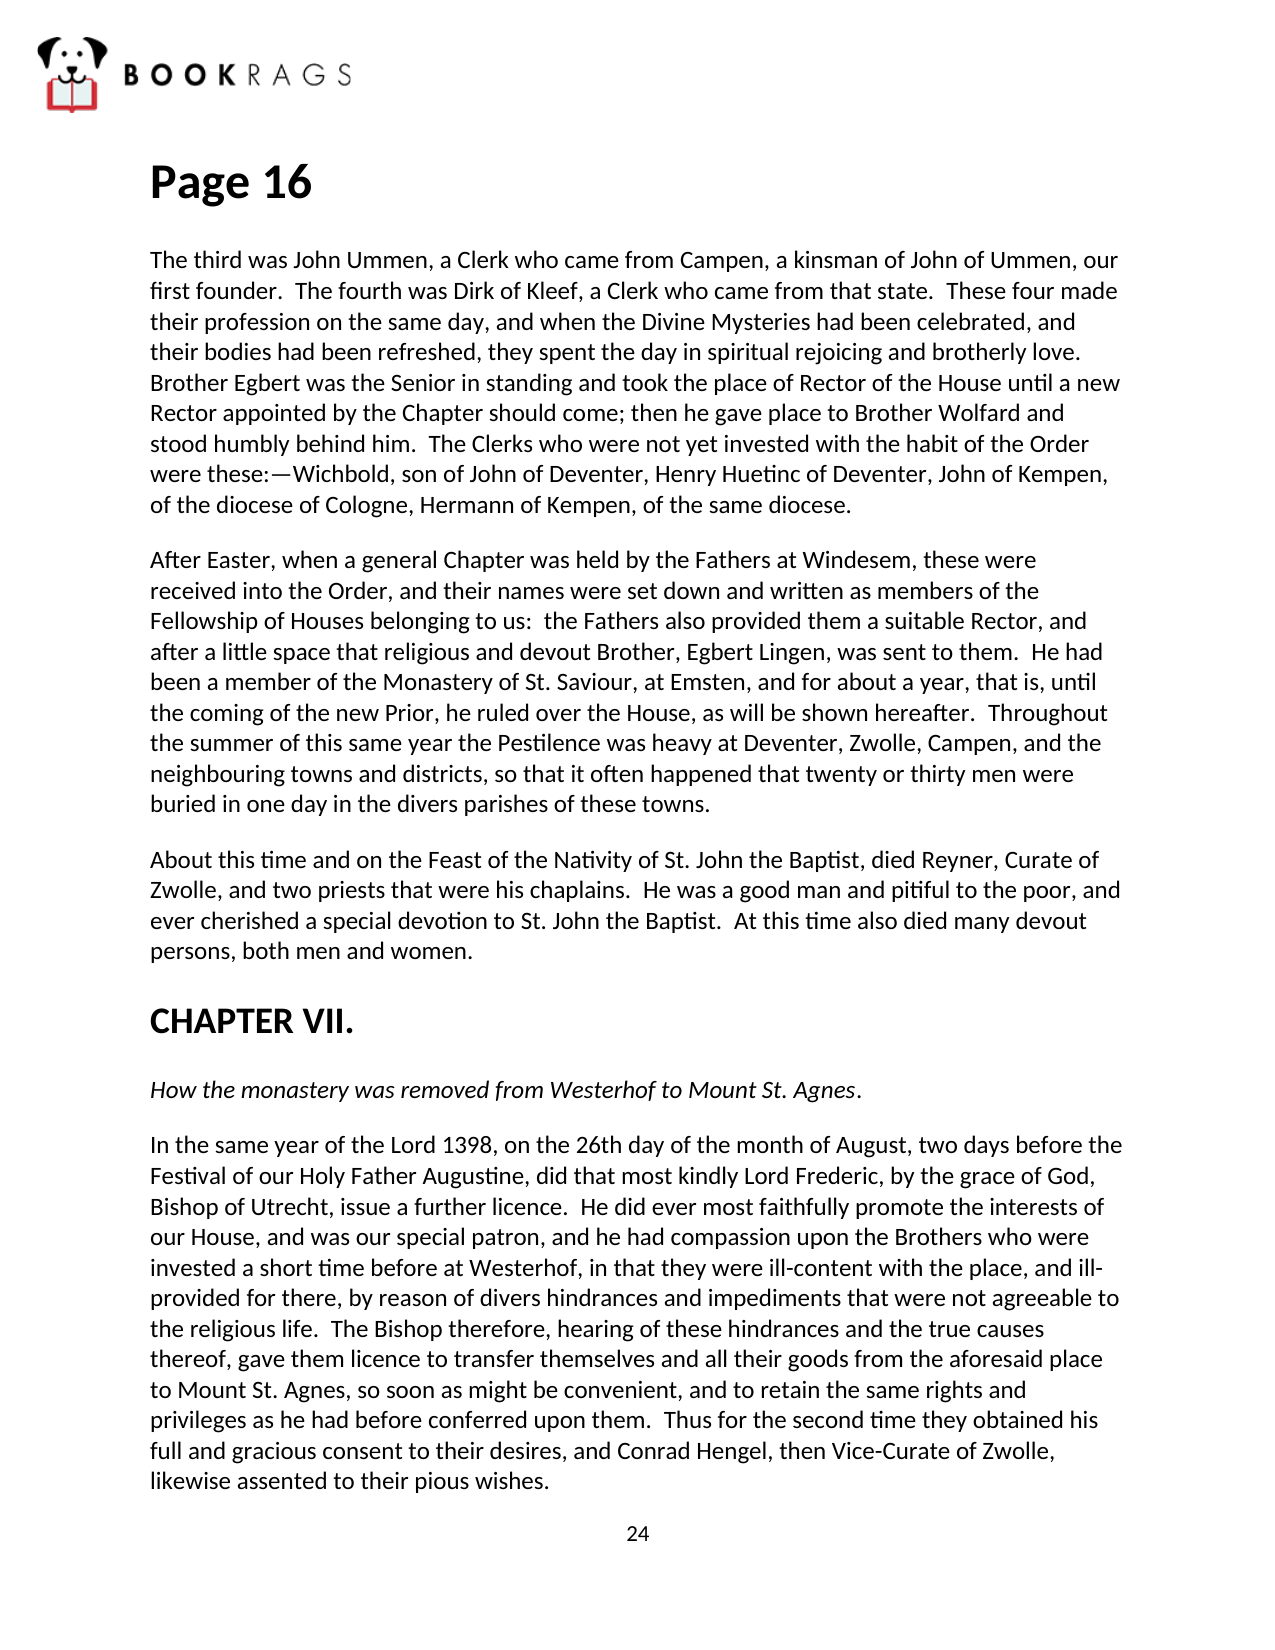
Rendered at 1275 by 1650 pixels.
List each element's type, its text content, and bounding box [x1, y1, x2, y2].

text After Easter, when a general Chapter was held by the Fathers at Windesem, these were received into the Order, and their names were set down and written as members of the Fellowship of Houses belonging to us: the Fathers also provided them a suitable Rector, and after a little space that religious and devout Brother, Egbert Lingen, was sent to them. He had been a member of the Monastery of St. Saviour, at Emsten, and for about a year, that is, until the coming of the new Prior, he ruled over the House, as will be shown hereafter. Throughout the summer of this same year the Pestilence was heavy at Deventer, Zwolle, Campen, and the neighbouring towns and districts, so that it often happened that twenty or thirty men were buried in one day in the divers parishes of these towns. [150, 544, 1125, 819]
text Page 16 [150, 150, 1125, 211]
text The third was John Ummen, a Clerk who came from Campen, a kinsman of John of Ummen, our first founder. The fourth was Dirk of Kleef, a Clerk who came from that state. These four made their profession on the same day, and when the Divine Mysteries had been celebrated, and their bodies had been refreshed, they spent the day in spiritual rejoicing and brotherly love. Brother Egbert was the Senior in standing and took the place of Rector of the House until a new Rector appointed by the Chapter should come; then he gave place to Brother Wolfard and stood humbly behind him. The Clerks who were not yet invested with the habit of the Order were these:—­Wichbold, son of John of Deventer, Henry Huetinc of Deventer, John of Kempen, of the diocese of Cologne, Hermann of Kempen, of the same diocese. [150, 244, 1125, 519]
text About this time and on the Feast of the Nativity of St. John the Baptist, died Reyner, Curate of Zwolle, and two priests that were his chaplains. He was a good man and pitiful to the poor, and ever cherished a special devotion to St. John the Baptist. At this time also died many devout persons, both men and women. [150, 844, 1125, 966]
text How the monastery was removed from Westerhof to Mount St. Agnes. [150, 1074, 1125, 1105]
text In the same year of the Lord 1398, on the 26th day of the month of August, two days before the Festival of our Holy Father Augustine, did that most kindly Lord Frederic, by the grace of God, Bishop of Utrecht, issue a further licence. He did ever most faithfully promote the interests of our House, and was our special patron, and he had compassion upon the Brothers who were invested a short time before at Westerhof, in that they were ill-content with the place, and ill-provided for there, by reason of divers hindrances and impediments that were not agreeable to the religious life. The Bishop therefore, hearing of these hindrances and the true causes thereof, gave them licence to transfer themselves and all their goods from the aforesaid place to Mount St. Agnes, so soon as might be convenient, and to retain the same rights and privileges as he had before conferred upon them. Thus for the second time they obtained his full and gracious consent to their desires, and Conrad Hengel, then Vice-Curate of Zwolle, likewise assented to their pious wishes. [150, 1130, 1125, 1496]
text CHAPTER VII. [150, 997, 1125, 1043]
picture [37, 37, 351, 113]
